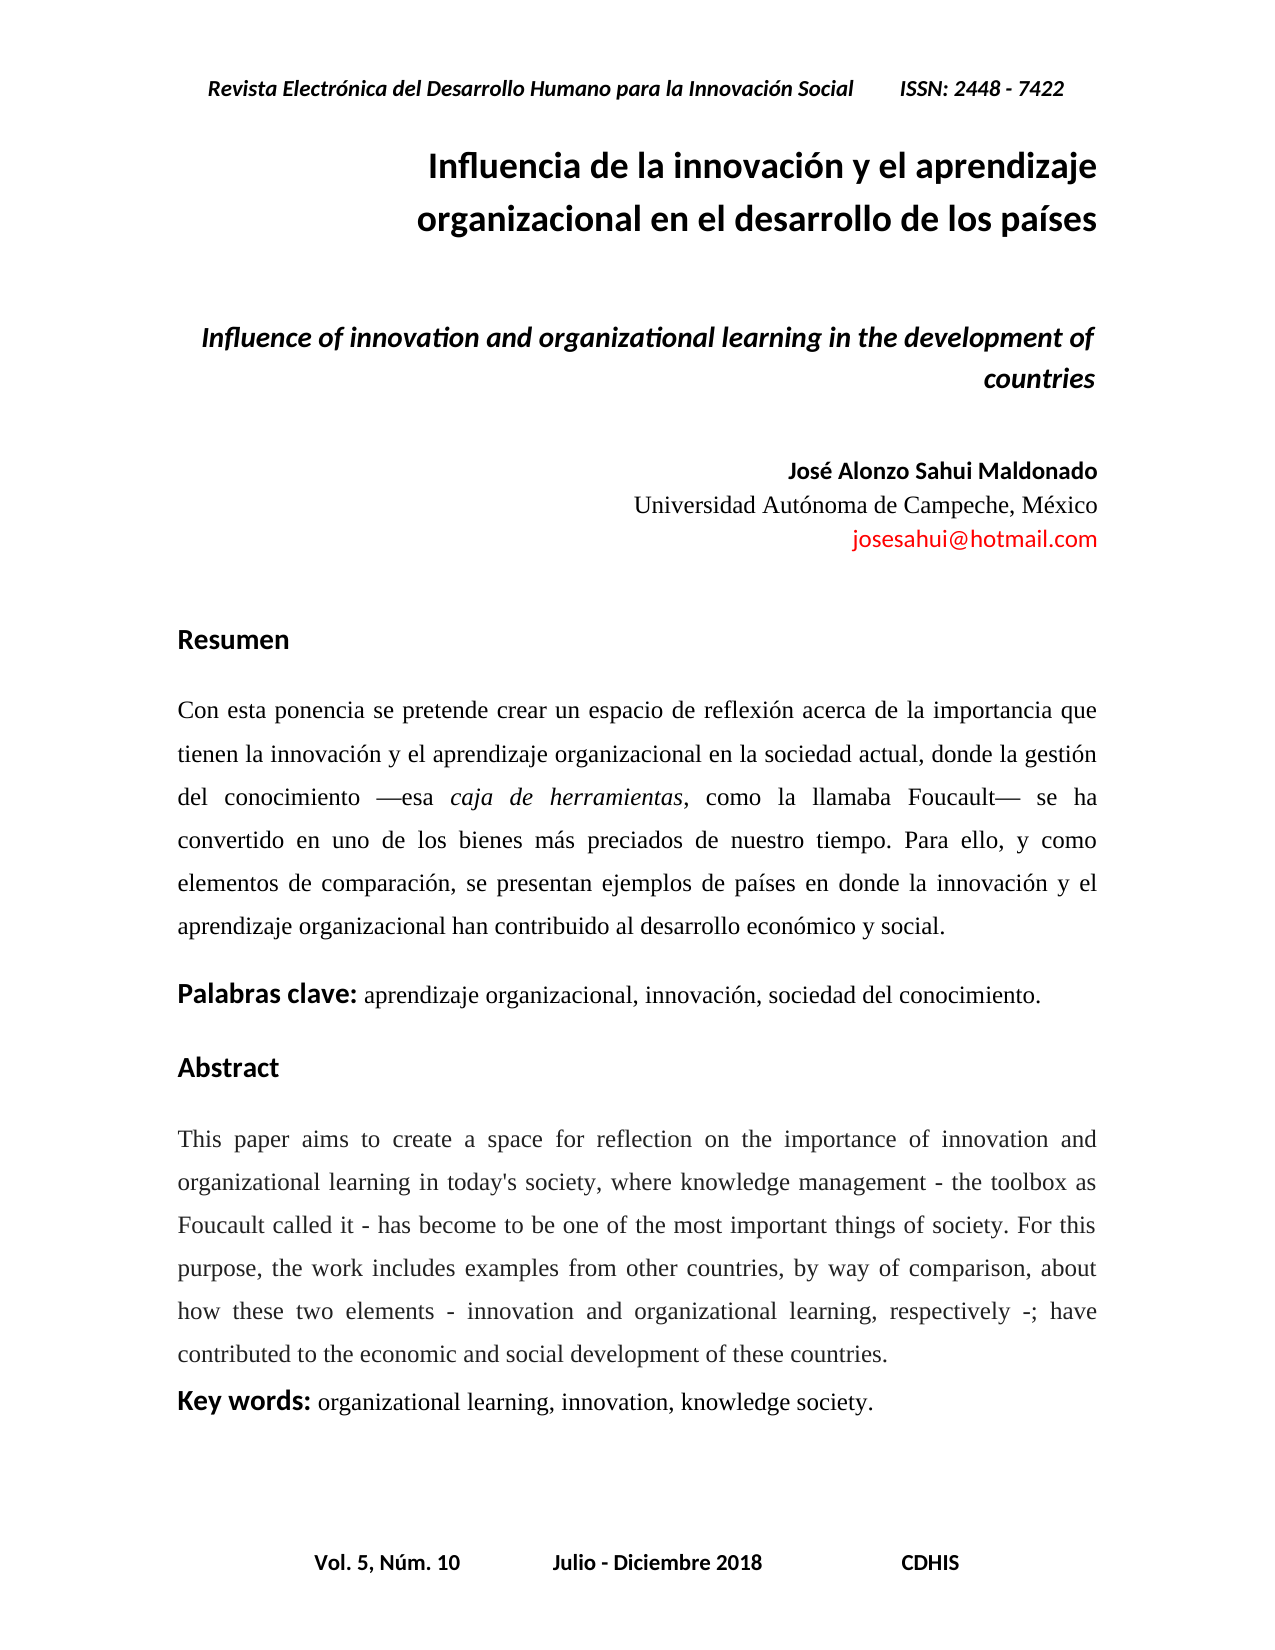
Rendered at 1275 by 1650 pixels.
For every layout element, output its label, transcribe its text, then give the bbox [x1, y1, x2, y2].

text Universidad Autónoma de Campeche, México [177, 490, 1098, 519]
text Influence of innovation and organizational learning in the development of countries [177, 268, 1098, 396]
text Palabras clave: aprendizaje organizacional, innovación, sociedad del conocimiento. [177, 975, 1098, 1011]
subtitle Resumen [177, 621, 1098, 657]
text Con esta ponencia se pretende crear un espacio de reflexión acerca de la importancia que tienen la innovación y el aprendizaje organizacional en la sociedad actual, donde la gestión del conocimiento —esa caja de herramientas, como la llamaba Foucault— se ha convertido en uno de los bienes más preciados de nuestro tiempo. Para ello, y como elementos de comparación, se presentan ejemplos de países en donde la innovación y el aprendizaje organizacional han contribuido al desarrollo económico y social. [177, 696, 1098, 940]
text Influencia de la innovación y el aprendizaje organizacional en el desarrollo de los países [177, 142, 1098, 240]
text Abstract [177, 1049, 1098, 1085]
text This paper aims to create a space for reflection on the importance of innovation and organizational learning in today's society, where knowledge management - the toolbox as Foucault called it - has become to be one of the most important things of society. For this purpose, the work includes examples from other countries, by way of comparison, about how these two elements - innovation and organizational learning, respectively -; have contributed to the economic and social development of these countries. [177, 1124, 1098, 1368]
text josesahui@hotmail.com [177, 523, 1098, 554]
text Key words: organizational learning, innovation, knowledge society. [177, 1382, 1098, 1418]
text José Alonzo Sahui Maldonado [177, 422, 1098, 486]
